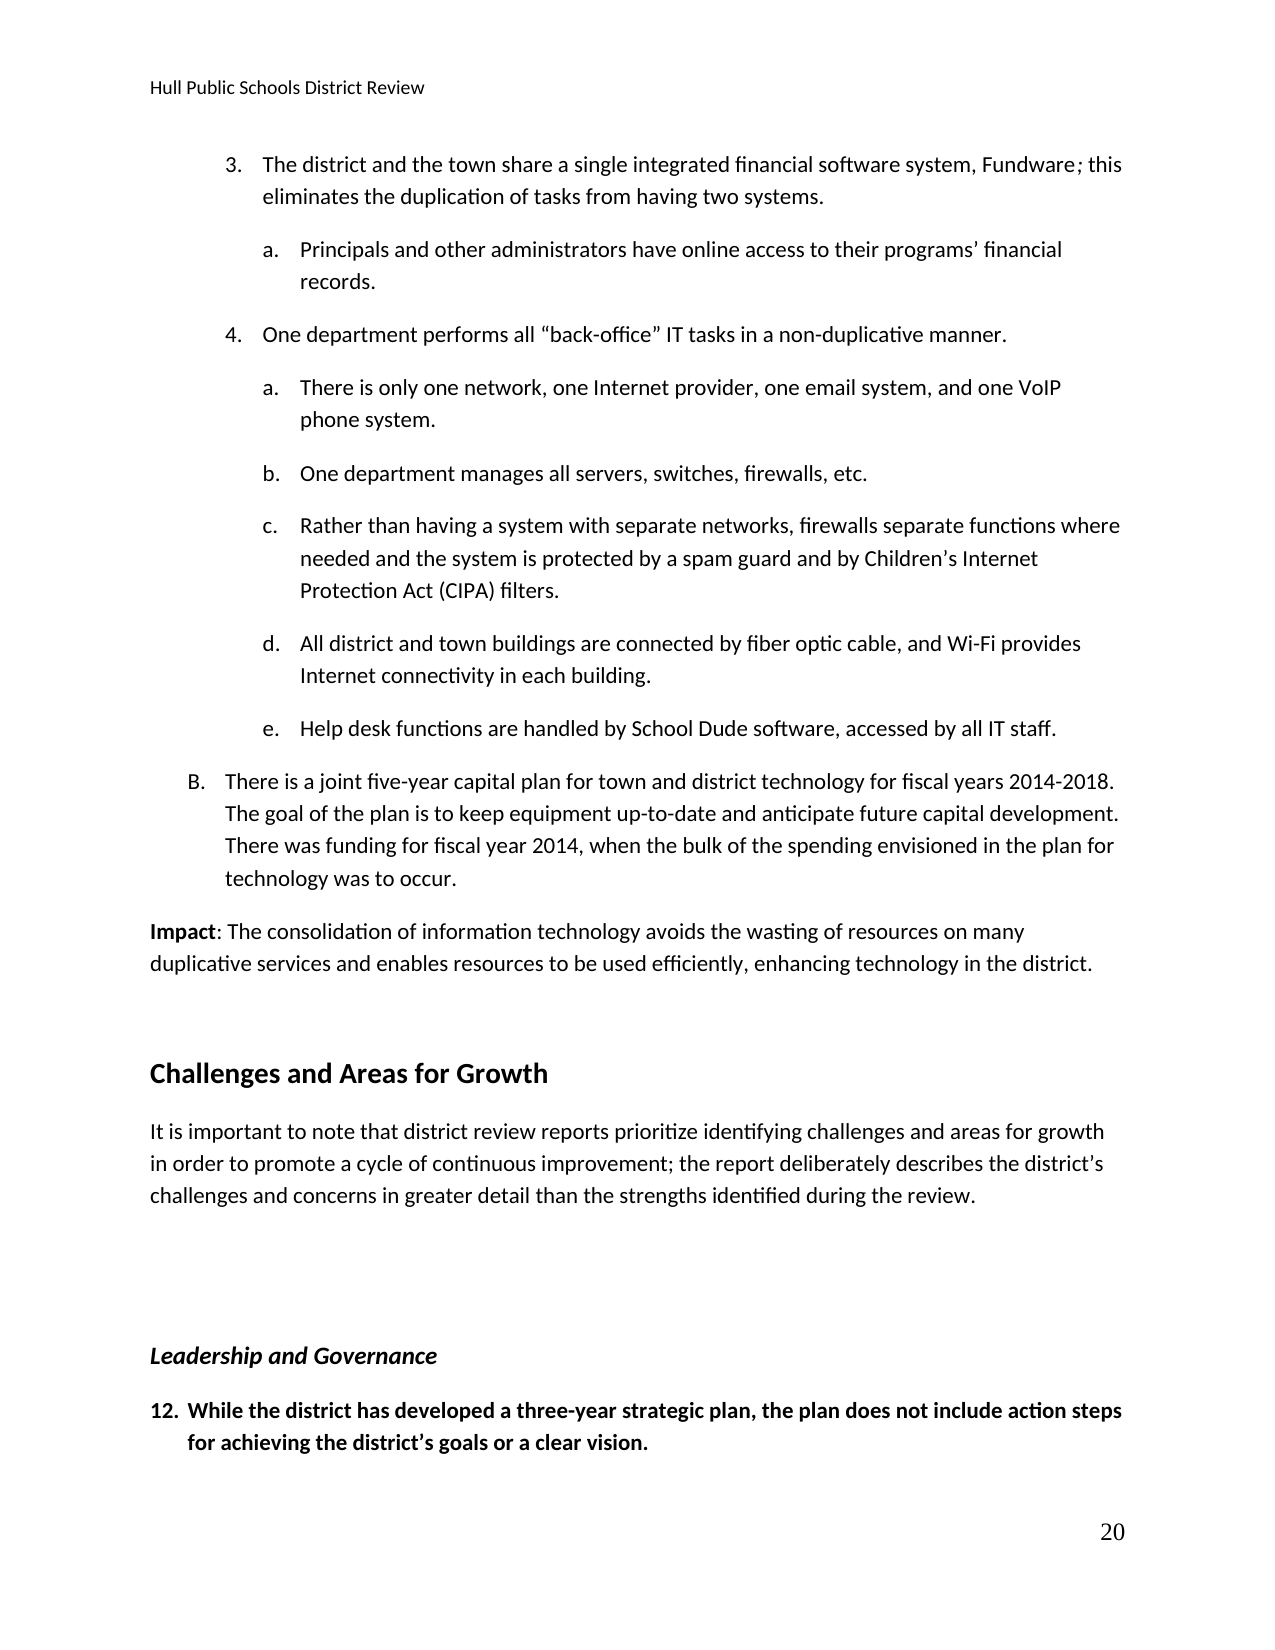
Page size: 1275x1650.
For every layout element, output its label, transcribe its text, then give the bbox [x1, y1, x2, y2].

text It is important to note that district review reports prioritize identifying challenges and areas for growth in order to promote a cycle of continuous improvement; the report deliberately describes the district’s challenges and concerns in greater detail than the strengths identified during the review. [150, 1117, 1125, 1209]
text c. Rather than having a system with separate networks, firewalls separate functions where needed and the system is protected by a spam guard and by Children’s Internet Protection Act (CIPA) filters. [225, 512, 1125, 604]
text a. There is only one network, one Internet provider, one email system, and one VoIP phone system. [225, 373, 1125, 434]
text Challenges and Areas for Growth [150, 1055, 1125, 1091]
text B. There is a joint five-year capital plan for town and district technology for fiscal years 2014-2018. The goal of the plan is to keep equipment up-to-date and anticipate future capital development. There was funding for fiscal year 2014, when the bulk of the spending envisioned in the plan for technology was to occur. [150, 767, 1125, 892]
text Leadership and Governance [150, 1340, 1125, 1371]
text a. Principals and other administrators have online access to their programs’ financial records. [150, 235, 1125, 295]
text 3. The district and the town share a single integrated financial software system, Fundware; this eliminates the duplication of tasks from having two systems. [150, 150, 1125, 210]
text Impact: The consolidation of information technology avoids the wasting of resources on many duplicative services and enables resources to be used efficiently, enhancing technology in the district. [150, 917, 1125, 977]
text b. One department manages all servers, switches, firewalls, etc. [225, 459, 1125, 487]
list While the district has developed a three-year strategic plan, the plan does not include action steps for achieving the district’s goals or a clear vision. [150, 1396, 1125, 1456]
text 4. One department performs all “back-office” IT tasks in a non-duplicative manner. [150, 320, 1125, 348]
text d. All district and town buildings are connected by fiber optic cable, and Wi-Fi provides Internet connectivity in each building. [225, 629, 1125, 689]
text e. Help desk functions are handled by School Dude software, accessed by all IT staff. [225, 714, 1125, 742]
